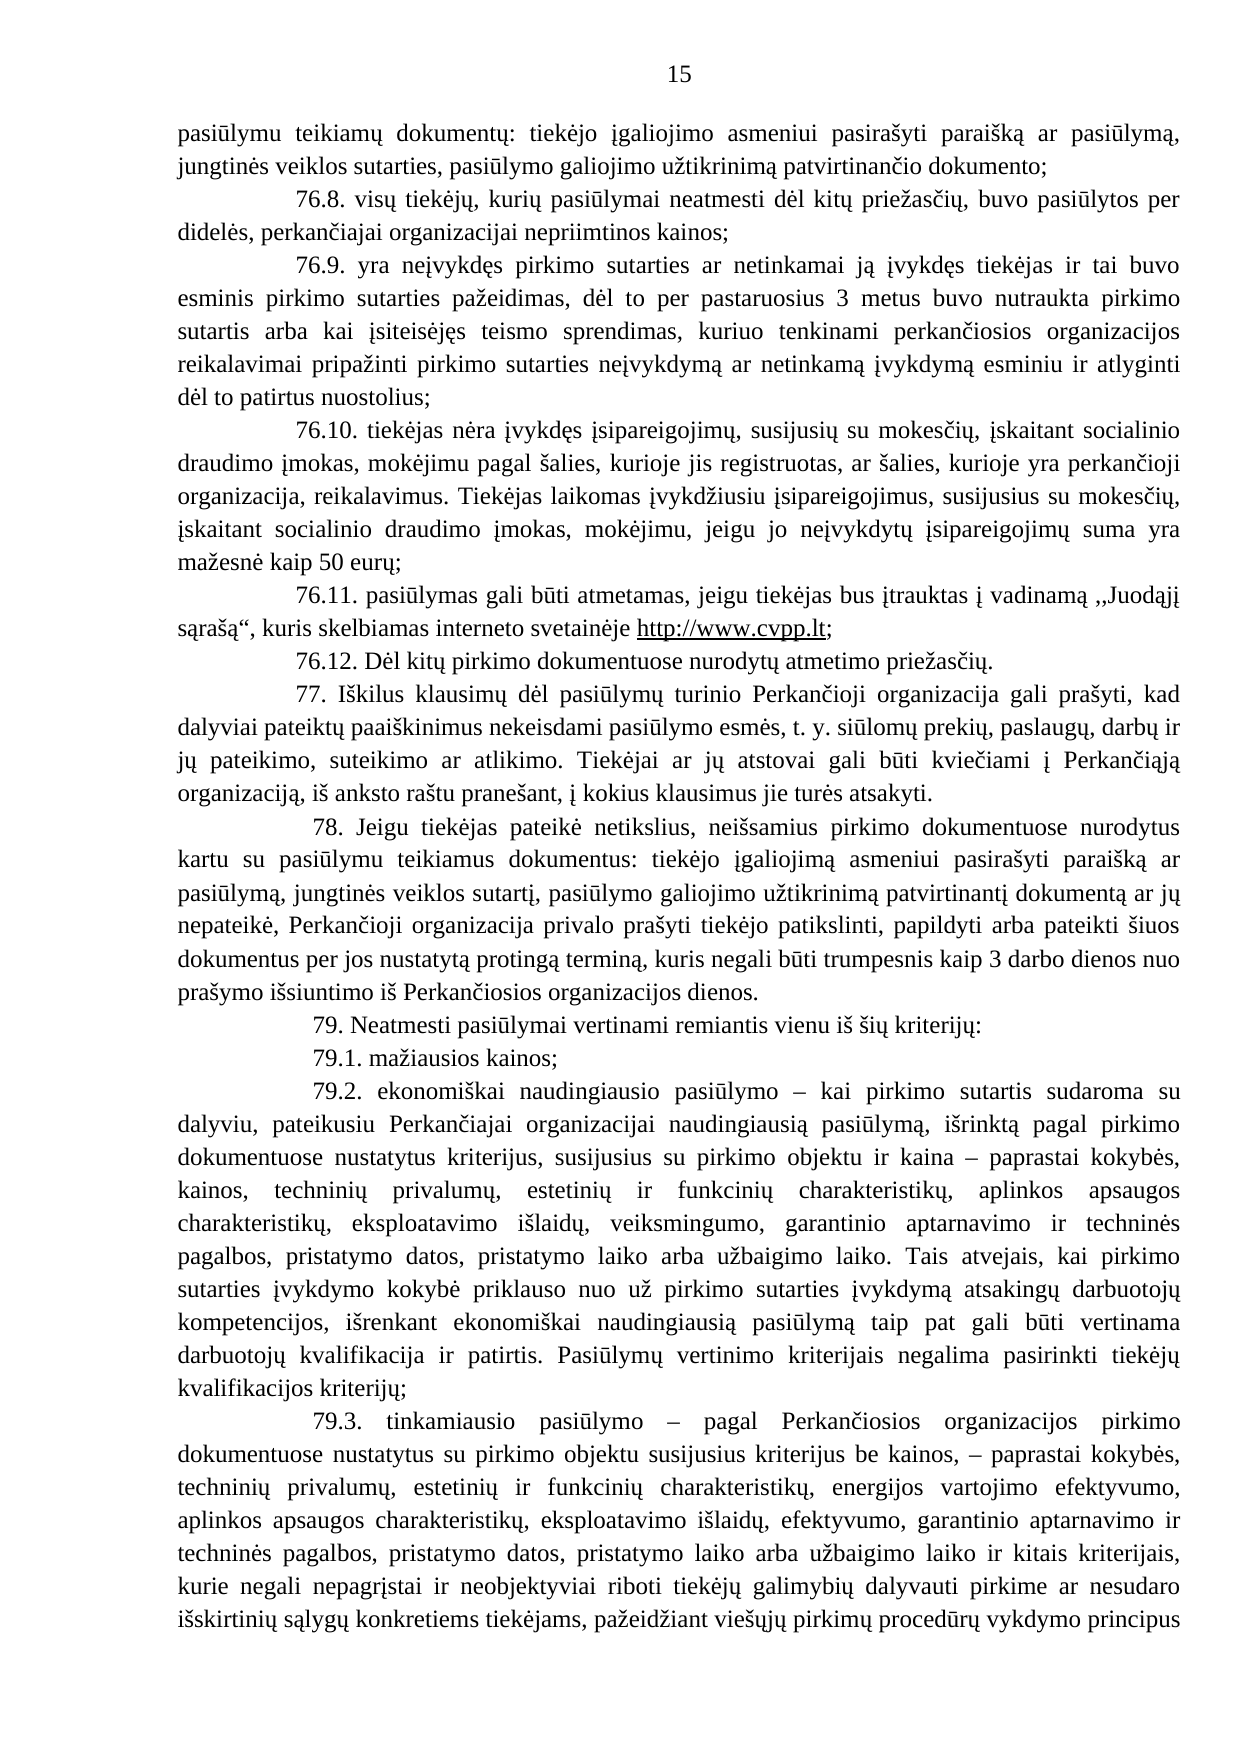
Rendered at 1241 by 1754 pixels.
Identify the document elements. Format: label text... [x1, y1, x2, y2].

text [177, 118, 1181, 180]
text 76.11. pasiūlymas gali būti atmetamas, jeigu tiekėjas bus įtrauktas į vadinamą ,,Juodąjį sąrašą“, kuris skelbiamas interneto svetainėje http://www.cvpp.lt; [177, 580, 1181, 642]
text 79.1. mažiausios kainos; [177, 1043, 1181, 1071]
text 78. Jeigu tiekėjas pateikė netikslius, neišsamius pirkimo dokumentuose nurodytus kartu su pasiūlymu teikiamus dokumentus: tiekėjo įgaliojimą asmeniui pasirašyti paraišką ar pasiūlymą, jungtinės veiklos sutartį, pasiūlymo galiojimo užtikrinimą patvirtinantį dokumentą ar jų nepateikė, Perkančioji organizacija privalo prašyti tiekėjo patikslinti, papildyti arba pateikti šiuos dokumentus per jos nustatytą protingą terminą, kuris negali būti trumpesnis kaip 3 darbo dienos nuo prašymo išsiuntimo iš Perkančiosios organizacijos dienos. [177, 812, 1181, 1005]
text 76.9. yra neįvykdęs pirkimo sutarties ar netinkamai ją įvykdęs tiekėjas ir tai buvo esminis pirkimo sutarties pažeidimas, dėl to per pastaruosius 3 metus buvo nutraukta pirkimo sutartis arba kai įsiteisėjęs teismo sprendimas, kuriuo tenkinami perkančiosios organizacijos reikalavimai pripažinti pirkimo sutarties neįvykdymą ar netinkamą įvykdymą esminiu ir atlyginti dėl to patirtus nuostolius; [177, 250, 1181, 411]
text 76.10. tiekėjas nėra įvykdęs įsipareigojimų, susijusių su mokesčių, įskaitant socialinio draudimo įmokas, mokėjimu pagal šalies, kurioje jis registruotas, ar šalies, kurioje yra perkančioji organizacija, reikalavimus. Tiekėjas laikomas įvykdžiusiu įsipareigojimus, susijusius su mokesčių, įskaitant socialinio draudimo įmokas, mokėjimu, jeigu jo neįvykdytų įsipareigojimų suma yra mažesnė kaip 50 eurų; [177, 415, 1181, 576]
text 79.2. ekonomiškai naudingiausio pasiūlymo – kai pirkimo sutartis sudaroma su dalyviu, pateikusiu Perkančiajai organizacijai naudingiausią pasiūlymą, išrinktą pagal pirkimo dokumentuose nustatytus kriterijus, susijusius su pirkimo objektu ir kaina – paprastai kokybės, kainos, techninių privalumų, estetinių ir funkcinių charakteristikų, aplinkos apsaugos charakteristikų, eksploatavimo išlaidų, veiksmingumo, garantinio aptarnavimo ir techninės pagalbos, pristatymo datos, pristatymo laiko arba užbaigimo laiko. Tais atvejais, kai pirkimo sutarties įvykdymo kokybė priklauso nuo už pirkimo sutarties įvykdymą atsakingų darbuotojų kompetencijos, išrenkant ekonomiškai naudingiausią pasiūlymą taip pat gali būti vertinama darbuotojų kvalifikacija ir patirtis. Pasiūlymų vertinimo kriterijais negalima pasirinkti tiekėjų kvalifikacijos kriterijų; [177, 1076, 1181, 1402]
text 76.12. Dėl kitų pirkimo dokumentuose nurodytų atmetimo priežasčių. [177, 646, 1181, 675]
text 79. Neatmesti pasiūlymai vertinami remiantis vienu iš šių kriterijų: [177, 1010, 1181, 1038]
text 77. Iškilus klausimų dėl pasiūlymų turinio Perkančioji organizacija gali prašyti, kad dalyviai pateiktų paaiškinimus nekeisdami pasiūlymo esmės, t. y. siūlomų prekių, paslaugų, darbų ir jų pateikimo, suteikimo ar atlikimo. Tiekėjai ar jų atstovai gali būti kviečiami į Perkančiąją organizaciją, iš anksto raštu pranešant, į kokius klausimus jie turės atsakyti. [177, 679, 1181, 807]
text 76.8. visų tiekėjų, kurių pasiūlymai neatmesti dėl kitų priežasčių, buvo pasiūlytos per didelės, perkančiajai organizacijai nepriimtinos kainos; [177, 184, 1181, 246]
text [177, 1406, 1181, 1633]
